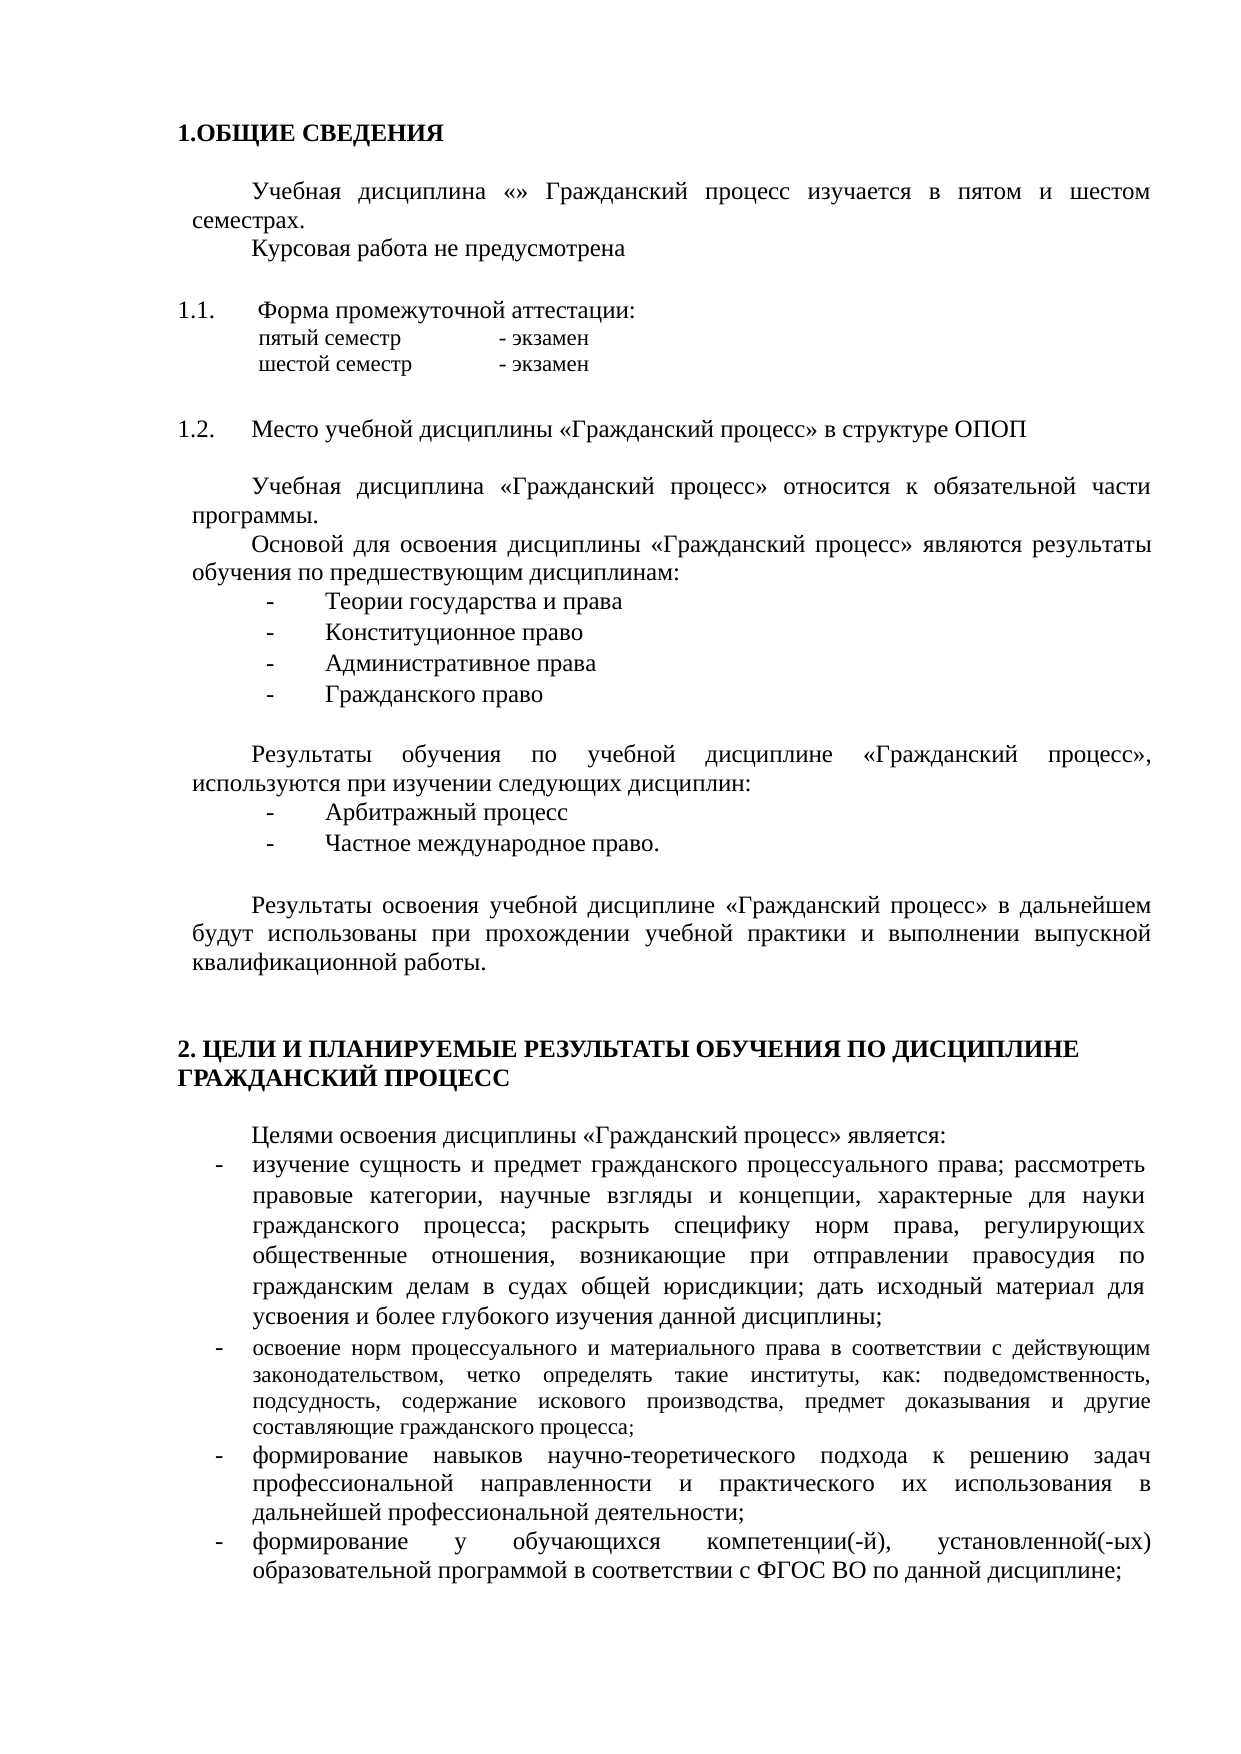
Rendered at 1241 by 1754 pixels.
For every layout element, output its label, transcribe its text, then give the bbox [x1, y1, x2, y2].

table_cell - экзамен [487, 350, 709, 377]
list освоение норм процессуального и материального права в соответствии с действующим законодательством, четко определять такие институты, как: подведомственность, подсудность, содержание искового производства, предмет доказывания и другие составляющие гражданского процесса; [215, 1332, 1152, 1440]
list формирование навыков научно-теоретического подхода к решению задач профессиональной направленности и практического их использования в дальнейшей профессиональной деятельности; [215, 1440, 1152, 1526]
subtitle 1.ОБЩИЕ СВЕДЕНИЯ [177, 118, 1152, 147]
list Административное права [266, 648, 1152, 677]
list Частное международное право. [266, 828, 1152, 856]
list Учебная дисциплина «» Гражданский процесс изучается в пятом и шестом семестрах. [192, 176, 1152, 233]
list Теории государства и права [266, 586, 1152, 615]
subtitle 2. ЦЕЛИ И ПЛАНИРУЕМЫЕ РЕЗУЛЬТАТЫ ОБУЧЕНИЯ ПО ДИСЦИПЛИНЕ ГРАЖДАНСКИЙ ПРОЦЕСС [177, 1034, 1152, 1091]
list Конституционное право [266, 617, 1152, 646]
list Арбитражный процесс [266, 797, 1152, 825]
table_header пятый семестр [247, 324, 487, 350]
list Результаты обучения по учебной дисциплине «Гражданский процесс», используются при изучении следующих дисциплин: [192, 739, 1152, 797]
list Учебная дисциплина «Гражданский процесс» относится к обязательной части программы. [192, 471, 1152, 529]
table_header - экзамен [487, 324, 709, 350]
list Гражданского право [266, 679, 1152, 708]
table_cell шестой семестр [247, 350, 487, 377]
list формирование у обучающихся компетенции(-й), установленной(-ых) образовательной программой в соответствии с ФГОС ВО по данной дисциплине; [215, 1526, 1152, 1583]
list изучение сущность и предмет гражданского процессуального права; рассмотреть правовые категории, научные взгляды и концепции, характерные для науки гражданского процесса; раскрыть специфику норм права, регулирующих общественные отношения, возникающие при отправлении правосудия по гражданским делам в судах общей юрисдикции; дать исходный материал для усвоения и более глубокого изучения данной дисциплины; [215, 1149, 1146, 1330]
list Курсовая работа не предусмотрена [192, 233, 1152, 262]
subtitle Форма промежуточной аттестации: [177, 295, 1152, 324]
list Результаты освоения учебной дисциплине «Гражданский процесс» в дальнейшем будут использованы при прохождении учебной практики и выполнении выпускной квалификационной работы. [192, 890, 1152, 976]
subtitle Место учебной дисциплины «Гражданский процесс» в структуре ОПОП [177, 414, 1152, 442]
list Основой для освоения дисциплины «Гражданский процесс» являются результаты обучения по предшествующим дисциплинам: [192, 529, 1152, 586]
list Целями освоения дисциплины «Гражданский процесс» является: [192, 1121, 1152, 1149]
